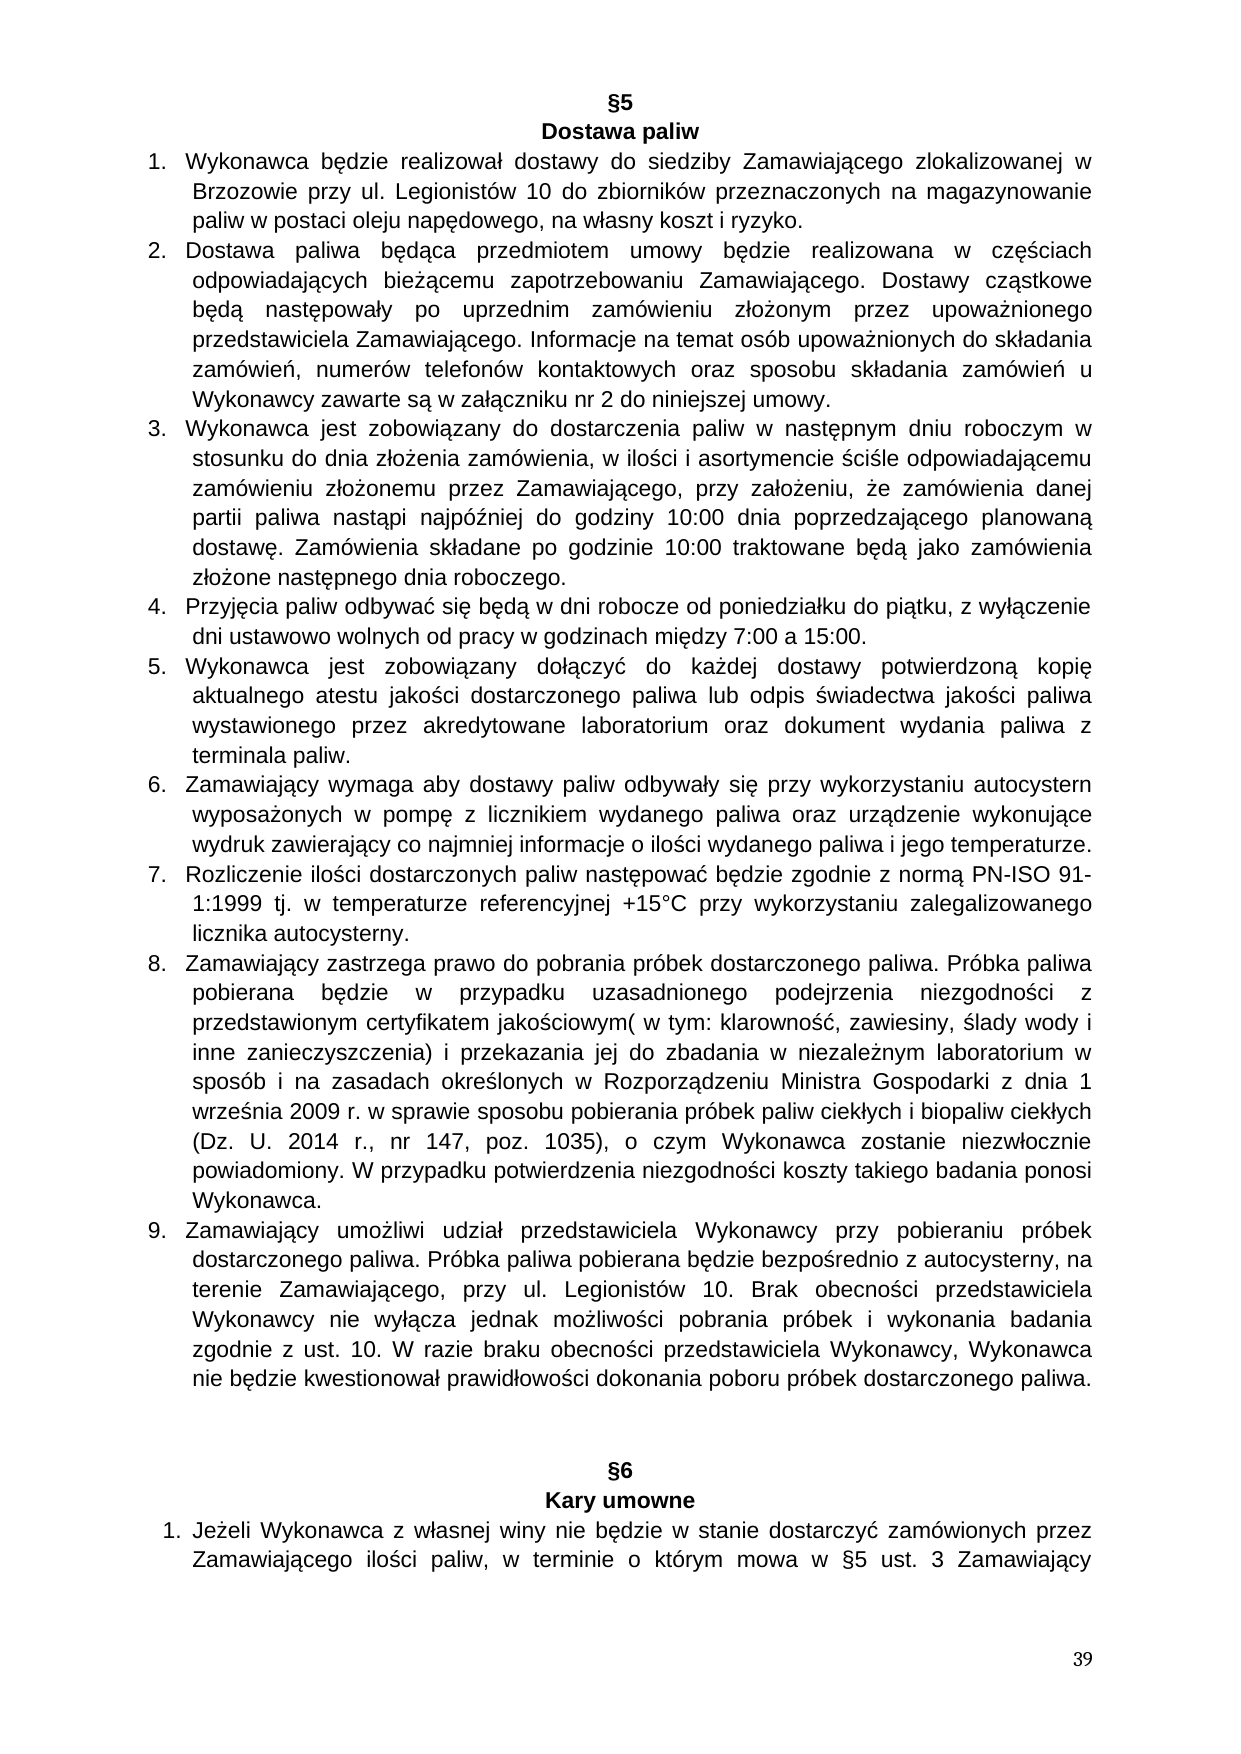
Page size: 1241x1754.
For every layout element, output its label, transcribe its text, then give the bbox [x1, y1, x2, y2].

text Dostawa paliw [148, 118, 1093, 145]
list Zamawiający wymaga aby dostawy paliw odbywały się przy wykorzystaniu autocystern wyposażonych w pompę z licznikiem wydanego paliwa oraz urządzenie wykonujące wydruk zawierający co najmniej informacje o ilości wydanego paliwa i jego temperaturze. [148, 771, 1093, 857]
list Zamawiający umożliwi udział przedstawiciela Wykonawcy przy pobieraniu próbek dostarczonego paliwa. Próbka paliwa pobierana będzie bezpośrednio z autocysterny, na terenie Zamawiającego, przy ul. Legionistów 10. Brak obecności przedstawiciela Wykonawcy nie wyłącza jednak możliwości pobrania próbek i wykonania badania zgodnie z ust. 10. W razie braku obecności przedstawiciela Wykonawcy, Wykonawca nie będzie kwestionował prawidłowości dokonania poboru próbek dostarczonego paliwa. [148, 1217, 1093, 1424]
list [162, 1517, 1093, 1573]
text §5 [148, 89, 1093, 115]
text §6 [148, 1457, 1093, 1484]
list Przyjęcia paliw odbywać się będą w dni robocze od poniedziałku do piątku, z wyłączenie dni ustawowo wolnych od pracy w godzinach między 7:00 a 15:00. [148, 593, 1093, 649]
list Wykonawca będzie realizował dostawy do siedziby Zamawiającego zlokalizowanej w Brzozowie przy ul. Legionistów 10 do zbiorników przeznaczonych na magazynowanie paliw w postaci oleju napędowego, na własny koszt i ryzyko. [148, 148, 1093, 234]
list Wykonawca jest zobowiązany do dostarczenia paliw w następnym dniu roboczym w stosunku do dnia złożenia zamówienia, w ilości i asortymencie ściśle odpowiadającemu zamówieniu złożonemu przez Zamawiającego, przy założeniu, że zamówienia danej partii paliwa nastąpi najpóźniej do godziny 10:00 dnia poprzedzającego planowaną dostawę. Zamówienia składane po godzinie 10:00 traktowane będą jako zamówienia złożone następnego dnia roboczego. [148, 415, 1093, 590]
text Kary umowne [148, 1487, 1093, 1513]
list Rozliczenie ilości dostarczonych paliw następować będzie zgodnie z normą PN-ISO 91-1:1999 tj. w temperaturze referencyjnej +15°C przy wykorzystaniu zalegalizowanego licznika autocysterny. [148, 861, 1093, 946]
list Wykonawca jest zobowiązany dołączyć do każdej dostawy potwierdzoną kopię aktualnego atestu jakości dostarczonego paliwa lub odpis świadectwa jakości paliwa wystawionego przez akredytowane laboratorium oraz dokument wydania paliwa z terminala paliw. [148, 653, 1093, 768]
list Dostawa paliwa będąca przedmiotem umowy będzie realizowana w częściach odpowiadających bieżącemu zapotrzebowaniu Zamawiającego. Dostawy cząstkowe będą następowały po uprzednim zamówieniu złożonym przez upoważnionego przedstawiciela Zamawiającego. Informacje na temat osób upoważnionych do składania zamówień, numerów telefonów kontaktowych oraz sposobu składania zamówień u Wykonawcy zawarte są w załączniku nr 2 do niniejszej umowy. [148, 237, 1093, 412]
list Zamawiający zastrzega prawo do pobrania próbek dostarczonego paliwa. Próbka paliwa pobierana będzie w przypadku uzasadnionego podejrzenia niezgodności z przedstawionym certyfikatem jakościowym( w tym: klarowność, zawiesiny, ślady wody i inne zanieczyszczenia) i przekazania jej do zbadania w niezależnym laboratorium w sposób i na zasadach określonych w Rozporządzeniu Ministra Gospodarki z dnia 1 września 2009 r. w sprawie sposobu pobierania próbek paliw ciekłych i biopaliw ciekłych (Dz. U. 2014 r., nr 147, poz. 1035), o czym Wykonawca zostanie niezwłocznie powiadomiony. W przypadku potwierdzenia niezgodności koszty takiego badania ponosi Wykonawca. [148, 949, 1093, 1213]
